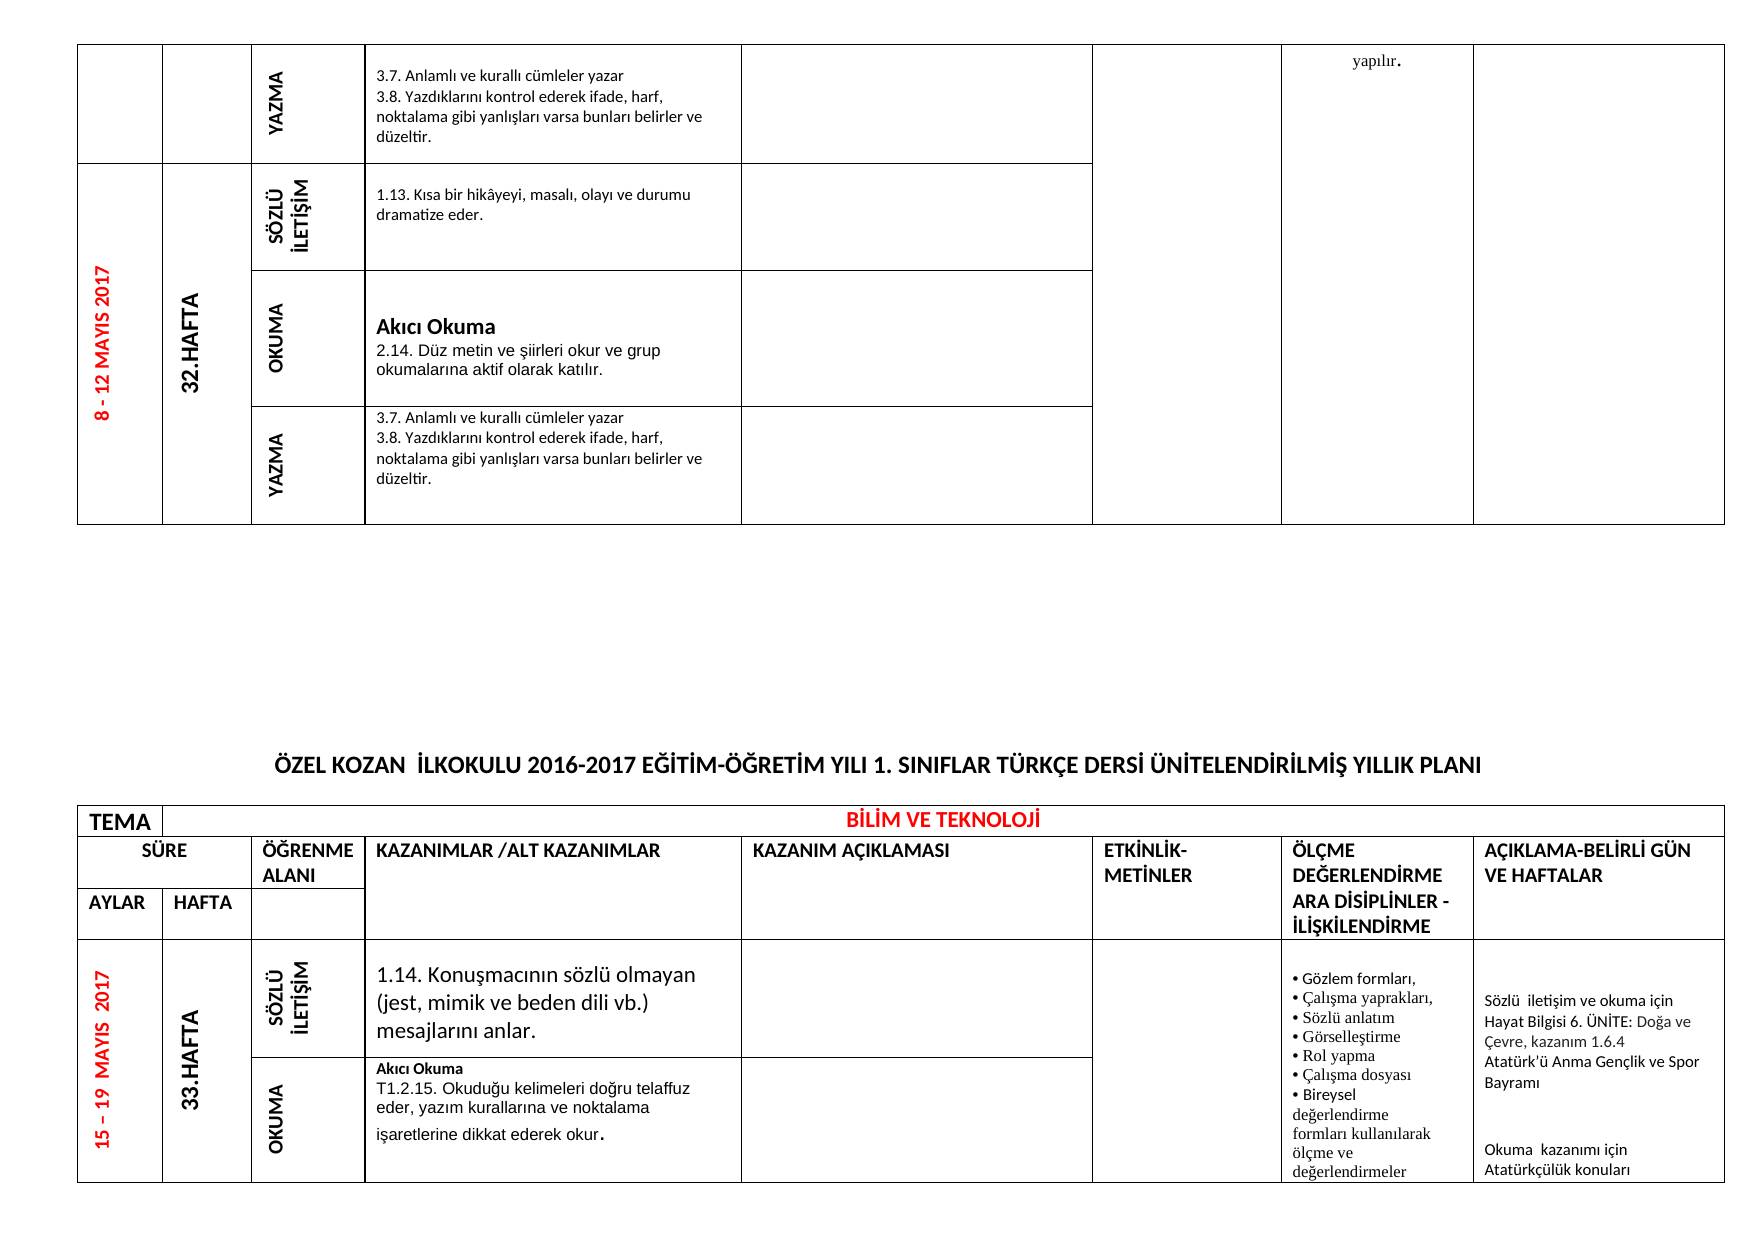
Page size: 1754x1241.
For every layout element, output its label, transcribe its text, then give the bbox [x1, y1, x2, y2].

table_cell ÖLÇME DEĞERLENDİRME ARA DİSİPLİNLER -İLİŞKİLENDİRME [1282, 837, 1473, 939]
table_cell ETKİNLİK-METİNLER [1093, 837, 1281, 939]
table_cell [1093, 940, 1281, 1182]
table_cell OKUMA [252, 271, 364, 406]
table_cell 3.7. Anlamlı ve kurallı cümleler yazar 3.8. Yazdıklarını kontrol ederek ifade, harf, noktalama gibi yanlışları varsa bunları belirler ve düzeltir. [366, 407, 741, 524]
table_cell 1.13. Kısa bir hikâyeyi, masalı, olayı ve durumu dramatize eder. [366, 164, 741, 270]
table_cell AYLAR [78, 889, 162, 939]
table_cell SÜRE [78, 837, 251, 888]
table_cell KAZANIM AÇIKLAMASI [742, 837, 1092, 939]
table_cell 1.14. Konuşmacının sözlü olmayan (jest, mimik ve beden dili vb.) mesajlarını anlar. [366, 940, 741, 1057]
table_cell [742, 407, 1092, 524]
table_cell YAZMA [252, 45, 364, 162]
table_header TEMA [78, 806, 162, 836]
table_cell 3.7. Anlamlı ve kurallı cümleler yazar 3.8. Yazdıklarını kontrol ederek ifade, harf, noktalama gibi yanlışları varsa bunları belirler ve düzeltir. [366, 45, 741, 162]
table_cell [742, 164, 1092, 270]
table_cell 8 - 12 MAYIS 2017 [78, 164, 162, 524]
table_cell SÖZLÜ İLETİŞİM [252, 940, 364, 1057]
table_cell HAFTA [163, 889, 251, 939]
table_cell Akıcı Okuma T1.2.15. Okuduğu kelimeleri doğru telaffuz eder, yazım kurallarına ve noktalama işaretlerine dikkat ederek okur. [366, 1058, 741, 1182]
table_cell ÖĞRENME ALANI [252, 837, 364, 888]
table_cell [252, 889, 364, 939]
table_cell [742, 45, 1092, 162]
table_cell [742, 940, 1092, 1057]
table_cell AÇIKLAMA-BELİRLİ GÜN VE HAFTALAR [1474, 837, 1724, 939]
table_cell Akıcı Okuma 2.14. Düz metin ve şiirleri okur ve grup okumalarına aktif olarak katılır. [366, 271, 741, 406]
table_cell 33.HAFTA [163, 940, 251, 1182]
table_cell YAZMA [252, 407, 364, 524]
table_cell 32.HAFTA [163, 164, 251, 524]
table_cell 15 – 19 MAYIS 2017 [78, 940, 162, 1182]
table_header BİLİM VE TEKNOLOJİ [163, 806, 1724, 836]
table_cell [742, 1058, 1092, 1182]
table_cell Sözlü iletişim ve okuma için Hayat Bilgisi 6. ÜNİTE: Doğa ve Çevre, kazanım 1.6.4 Atatürk’ü Anma Gençlik ve Spor Bayramı Okuma kazanımı için Atatürkçülük konuları Okuma kazanımı için Atatürkçülük konuları [1474, 940, 1724, 1182]
text ÖZEL KOZAN İLKOKULU 2016-2017 EĞİTİM-ÖĞRETİM YILI 1. SINIFLAR TÜRKÇE DERSİ ÜNİTELENDİRİLMİŞ YILLIK PLANI [89, 749, 1668, 779]
table_cell • Gözlem formları, • Çalışma yaprakları, • Sözlü anlatım • Görselleştirme • Rol yapma • Çalışma dosyası • Bireysel değerlendirme formları kullanılarak ölçme ve değerlendirmeler yapılır. [1282, 940, 1473, 1182]
table_cell KAZANIMLAR /ALT KAZANIMLAR [366, 837, 741, 939]
table_cell [742, 271, 1092, 406]
table_cell SÖZLÜ İLETİŞİM [252, 164, 364, 270]
table_cell OKUMA [252, 1058, 364, 1182]
